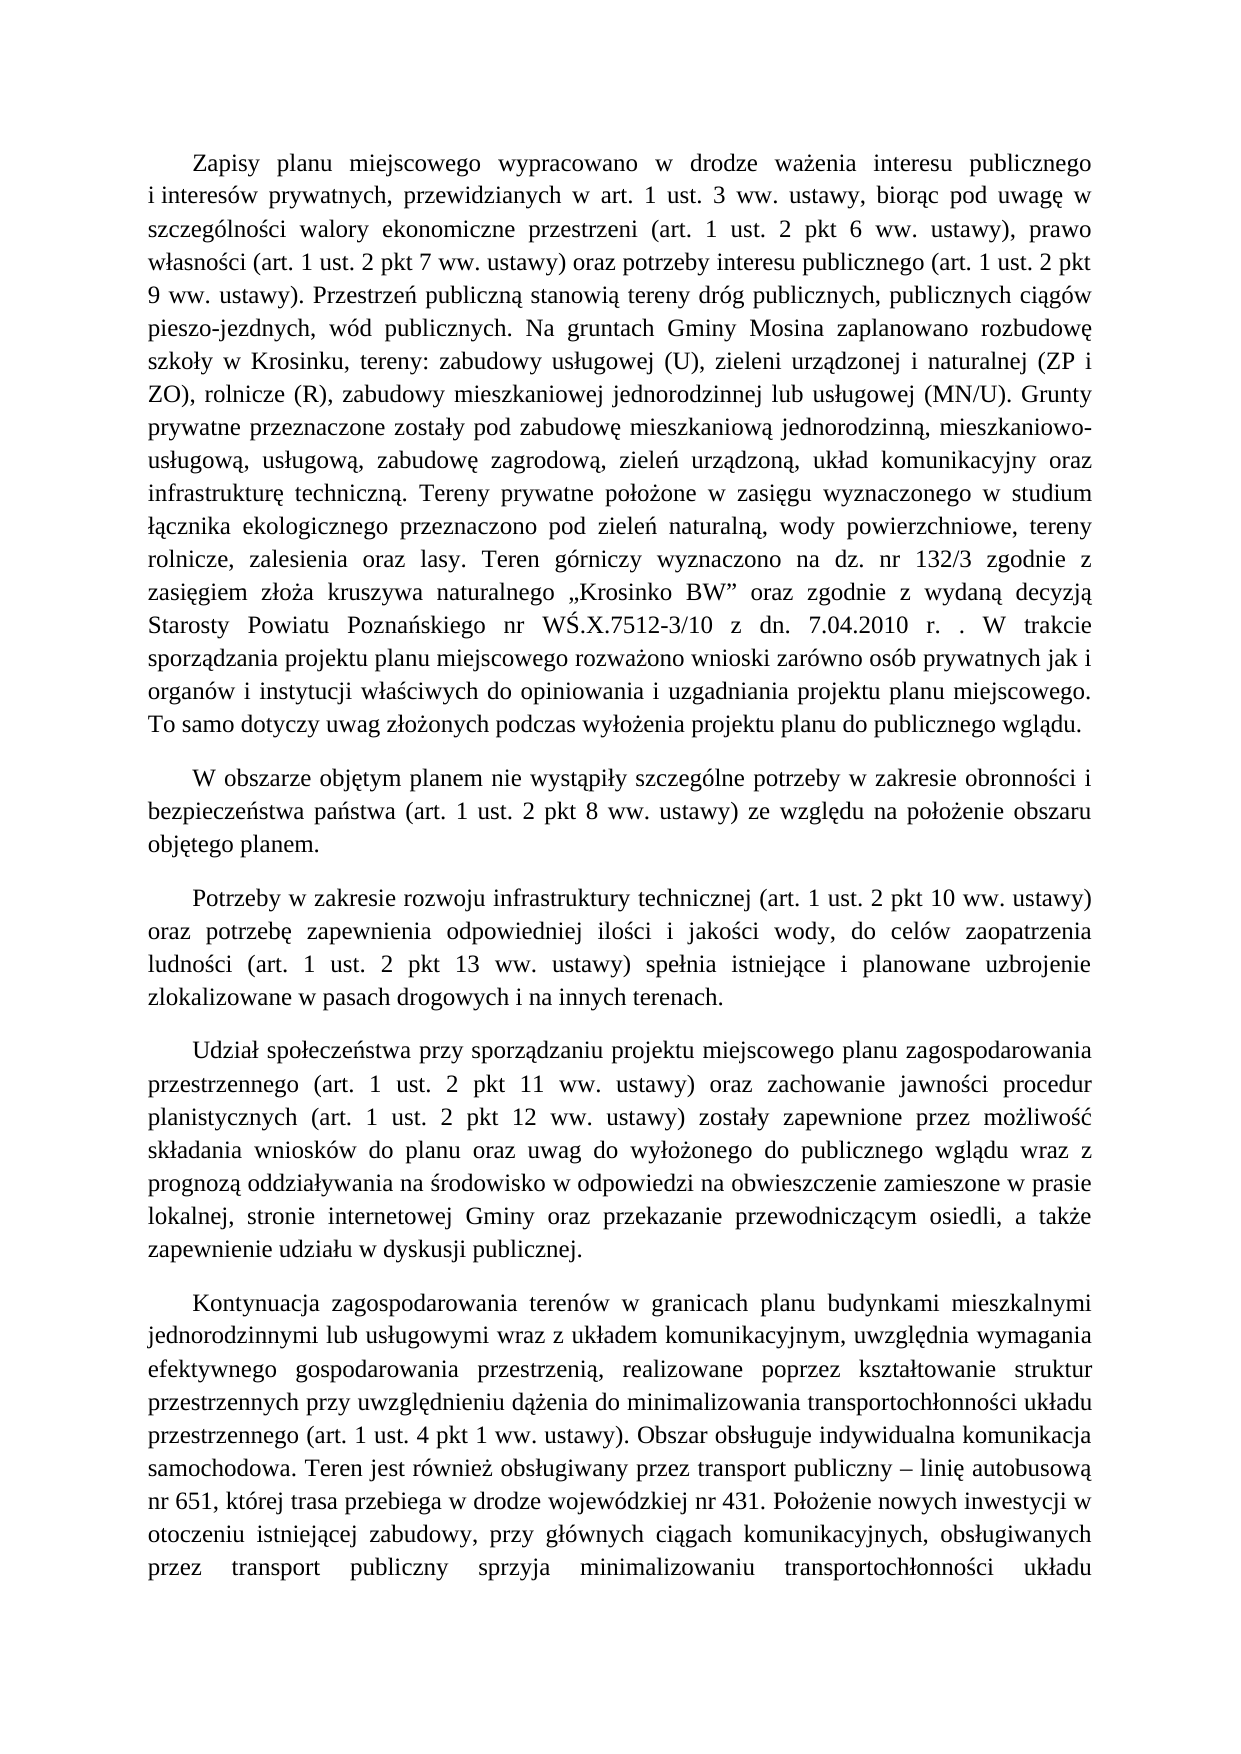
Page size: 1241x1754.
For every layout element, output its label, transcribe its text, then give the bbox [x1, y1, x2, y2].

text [148, 1288, 1093, 1581]
text Udział społeczeństwa przy sporządzaniu projektu miejscowego planu zagospodarowania przestrzennego (art. 1 ust. 2 pkt 11 ww. ustawy) oraz zachowanie jawności procedur planistycznych (art. 1 ust. 2 pkt 12 ww. ustawy) zostały zapewnione przez możliwość składania wniosków do planu oraz uwag do wyłożonego do publicznego wglądu wraz z prognozą oddziaływania na środowisko w odpowiedzi na obwieszczenie zamieszone w prasie lokalnej, stronie internetowej Gminy oraz przekazanie przewodniczącym osiedli, a także zapewnienie udziału w dyskusji publicznej. [148, 1036, 1093, 1262]
text Potrzeby w zakresie rozwoju infrastruktury technicznej (art. 1 ust. 2 pkt 10 ww. ustawy) oraz potrzebę zapewnienia odpowiedniej ilości i jakości wody, do celów zaopatrzenia ludności (art. 1 ust. 2 pkt 13 ww. ustawy) spełnia istniejące i planowane uzbrojenie zlokalizowane w pasach drogowych i na innych terenach. [148, 883, 1093, 1011]
text W obszarze objętym planem nie wystąpiły szczególne potrzeby w zakresie obronności i bezpieczeństwa państwa (art. 1 ust. 2 pkt 8 ww. ustawy) ze względu na położenie obszaru objętego planem. [148, 763, 1093, 858]
text Zapisy planu miejscowego wypracowano w drodze ważenia interesu publicznego i interesów prywatnych, przewidzianych w art. 1 ust. 3 ww. ustawy, biorąc pod uwagę w szczególności walory ekonomiczne przestrzeni (art. 1 ust. 2 pkt 6 ww. ustawy), prawo własności (art. 1 ust. 2 pkt 7 ww. ustawy) oraz potrzeby interesu publicznego (art. 1 ust. 2 pkt 9 ww. ustawy). Przestrzeń publiczną stanowią tereny dróg publicznych, publicznych ciągów pieszo-jezdnych, wód publicznych. Na gruntach Gminy Mosina zaplanowano rozbudowę szkoły w Krosinku, tereny: zabudowy usługowej (U), zieleni urządzonej i naturalnej (ZP i ZO), rolnicze (R), zabudowy mieszkaniowej jednorodzinnej lub usługowej (MN/U). Grunty prywatne przeznaczone zostały pod zabudowę mieszkaniową jednorodzinną, mieszkaniowo-usługową, usługową, zabudowę zagrodową, zieleń urządzoną, układ komunikacyjny oraz infrastrukturę techniczną. Tereny prywatne położone w zasięgu wyznaczonego w studium łącznika ekologicznego przeznaczono pod zieleń naturalną, wody powierzchniowe, tereny rolnicze, zalesienia oraz lasy. Teren górniczy wyznaczono na dz. nr 132/3 zgodnie z zasięgiem złoża kruszywa naturalnego „Krosinko BW” oraz zgodnie z wydaną decyzją Starosty Powiatu Poznańskiego nr WŚ.X.7512-3/10 z dn. 7.04.2010 r. . W trakcie sporządzania projektu planu miejscowego rozważono wnioski zarówno osób prywatnych jak i organów i instytucji właściwych do opiniowania i uzgadniania projektu planu miejscowego. To samo dotyczy uwag złożonych podczas wyłożenia projektu planu do publicznego wglądu. [148, 148, 1093, 738]
